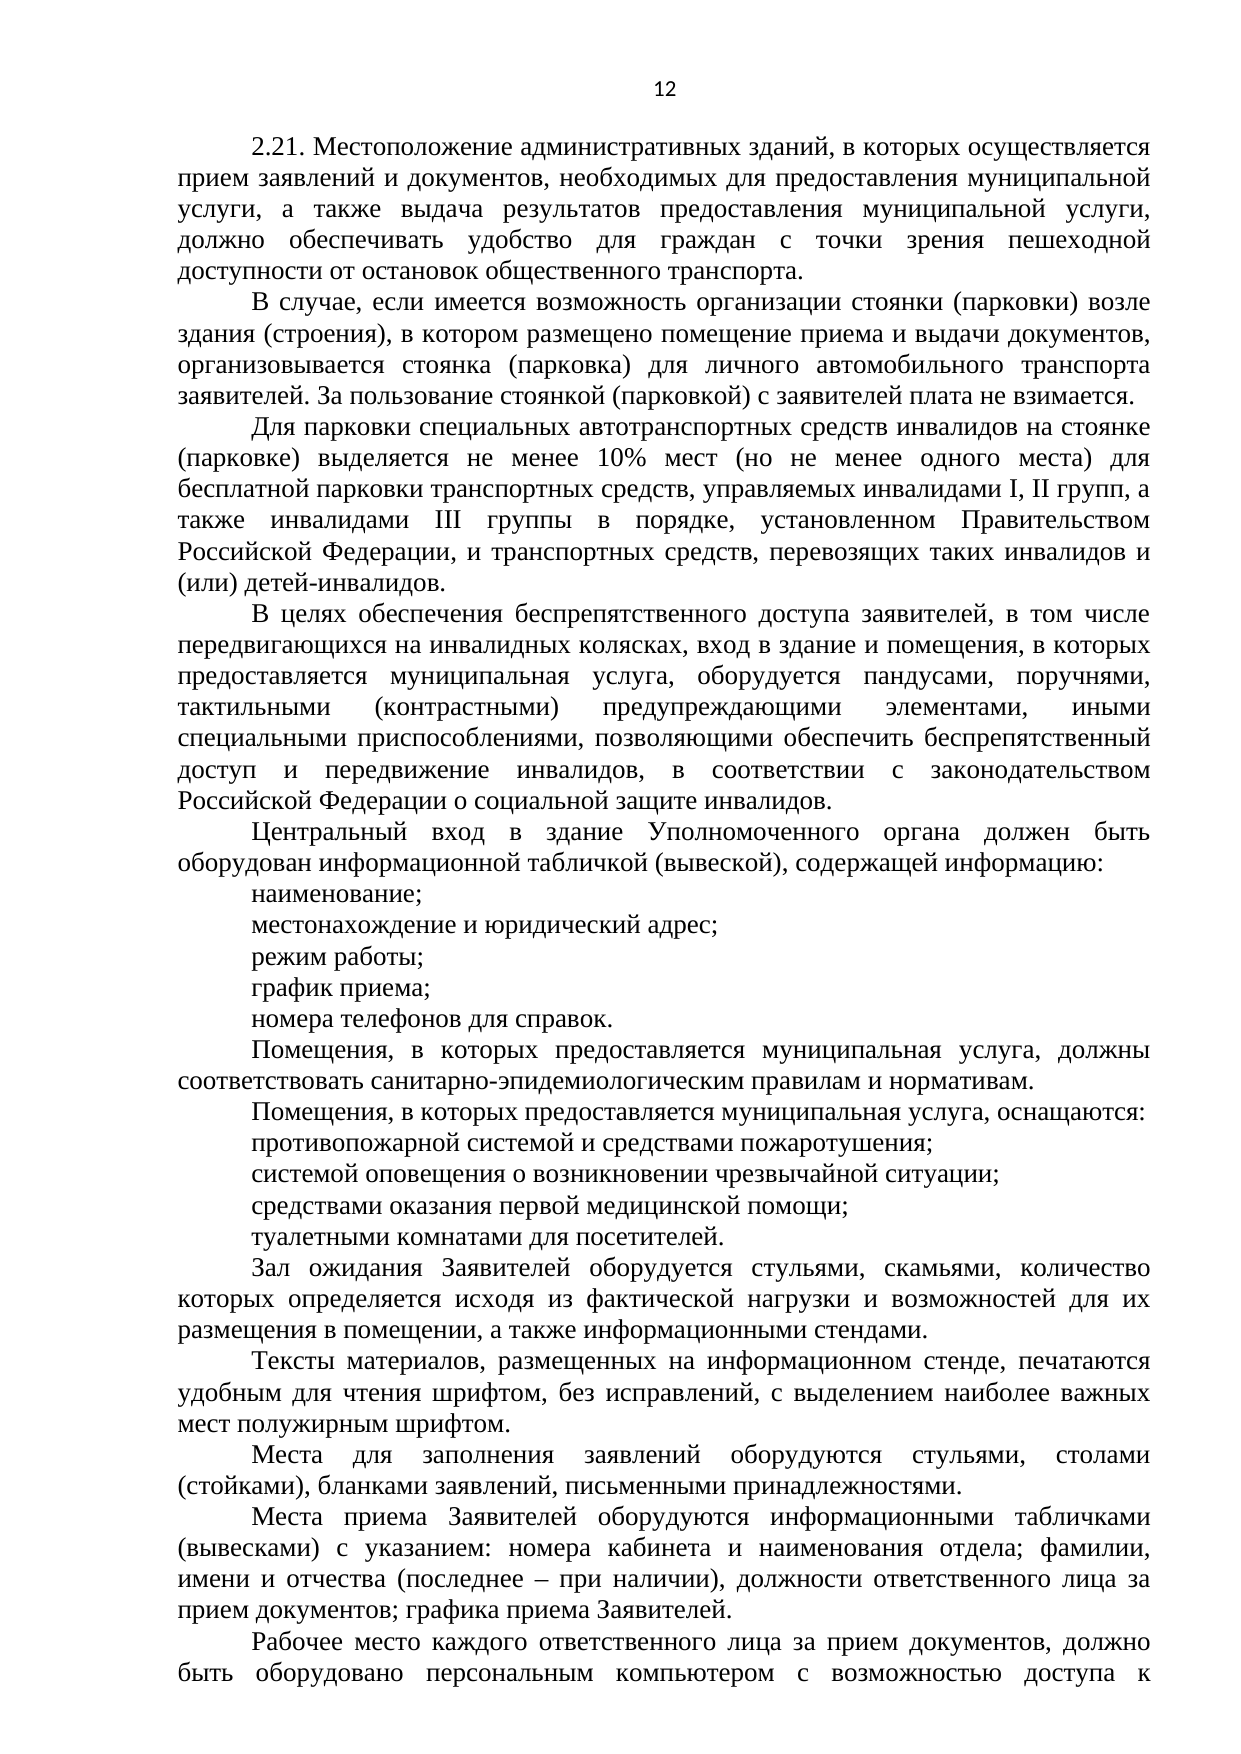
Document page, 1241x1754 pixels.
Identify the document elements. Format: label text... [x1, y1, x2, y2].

text системой оповещения о возникновении чрезвычайной ситуации; [177, 1158, 1152, 1189]
text В целях обеспечения беспрепятственного доступа заявителей, в том числе передвигающихся на инвалидных колясках, вход в здание и помещения, в которых предоставляется муниципальная услуга, оборудуется пандусами, поручнями, тактильными (контрастными) предупреждающими элементами, иными специальными приспособлениями, позволяющими обеспечить беспрепятственный доступ и передвижение инвалидов, в соответствии с законодательством Российской Федерации о социальной защите инвалидов. [177, 597, 1152, 815]
text Места для заполнения заявлений оборудуются стульями, столами (стойками), бланками заявлений, письменными принадлежностями. [177, 1438, 1152, 1500]
text противопожарной системой и средствами пожаротушения; [177, 1126, 1152, 1158]
text Зал ожидания Заявителей оборудуется стульями, скамьями, количество которых определяется исходя из фактической нагрузки и возможностей для их размещения в помещении, а также информационными стендами. [177, 1251, 1152, 1344]
text график приема; [177, 971, 1152, 1002]
text наименование; [177, 877, 1152, 908]
text Центральный вход в здание Уполномоченного органа должен быть оборудован информационной табличкой (вывеской), содержащей информацию: [177, 815, 1152, 877]
text Помещения, в которых предоставляется муниципальная услуга, оснащаются: [177, 1095, 1152, 1126]
text номера телефонов для справок. [177, 1002, 1152, 1033]
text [177, 1625, 1152, 1687]
text Места приема Заявителей оборудуются информационными табличками (вывесками) с указанием: номера кабинета и наименования отдела; фамилии, имени и отчества (последнее – при наличии), должности ответственного лица за прием документов; графика приема Заявителей. [177, 1500, 1152, 1625]
text Тексты материалов, размещенных на информационном стенде, печатаются удобным для чтения шрифтом, без исправлений, с выделением наиболее важных мест полужирным шрифтом. [177, 1344, 1152, 1438]
text режим работы; [177, 939, 1152, 971]
text средствами оказания первой медицинской помощи; [177, 1189, 1152, 1220]
text туалетными комнатами для посетителей. [177, 1220, 1152, 1251]
text местонахождение и юридический адрес; [177, 908, 1152, 939]
text Для парковки специальных автотранспортных средств инвалидов на стоянке (парковке) выделяется не менее 10% мест (но не менее одного места) для бесплатной парковки транспортных средств, управляемых инвалидами I, II групп, а также инвалидами III группы в порядке, установленном Правительством Российской Федерации, и транспортных средств, перевозящих таких инвалидов и (или) детей-инвалидов. [177, 410, 1152, 597]
text 2.21. Местоположение административных зданий, в которых осуществляется прием заявлений и документов, необходимых для предоставления муниципальной услуги, а также выдача результатов предоставления муниципальной услуги, должно обеспечивать удобство для граждан с точки зрения пешеходной доступности от остановок общественного транспорта. [177, 130, 1152, 286]
text В случае, если имеется возможность организации стоянки (парковки) возле здания (строения), в котором размещено помещение приема и выдачи документов, организовывается стоянка (парковка) для личного автомобильного транспорта заявителей. За пользование стоянкой (парковкой) с заявителей плата не взимается. [177, 286, 1152, 410]
text Помещения, в которых предоставляется муниципальная услуга, должны соответствовать санитарно-эпидемиологическим правилам и нормативам. [177, 1033, 1152, 1095]
